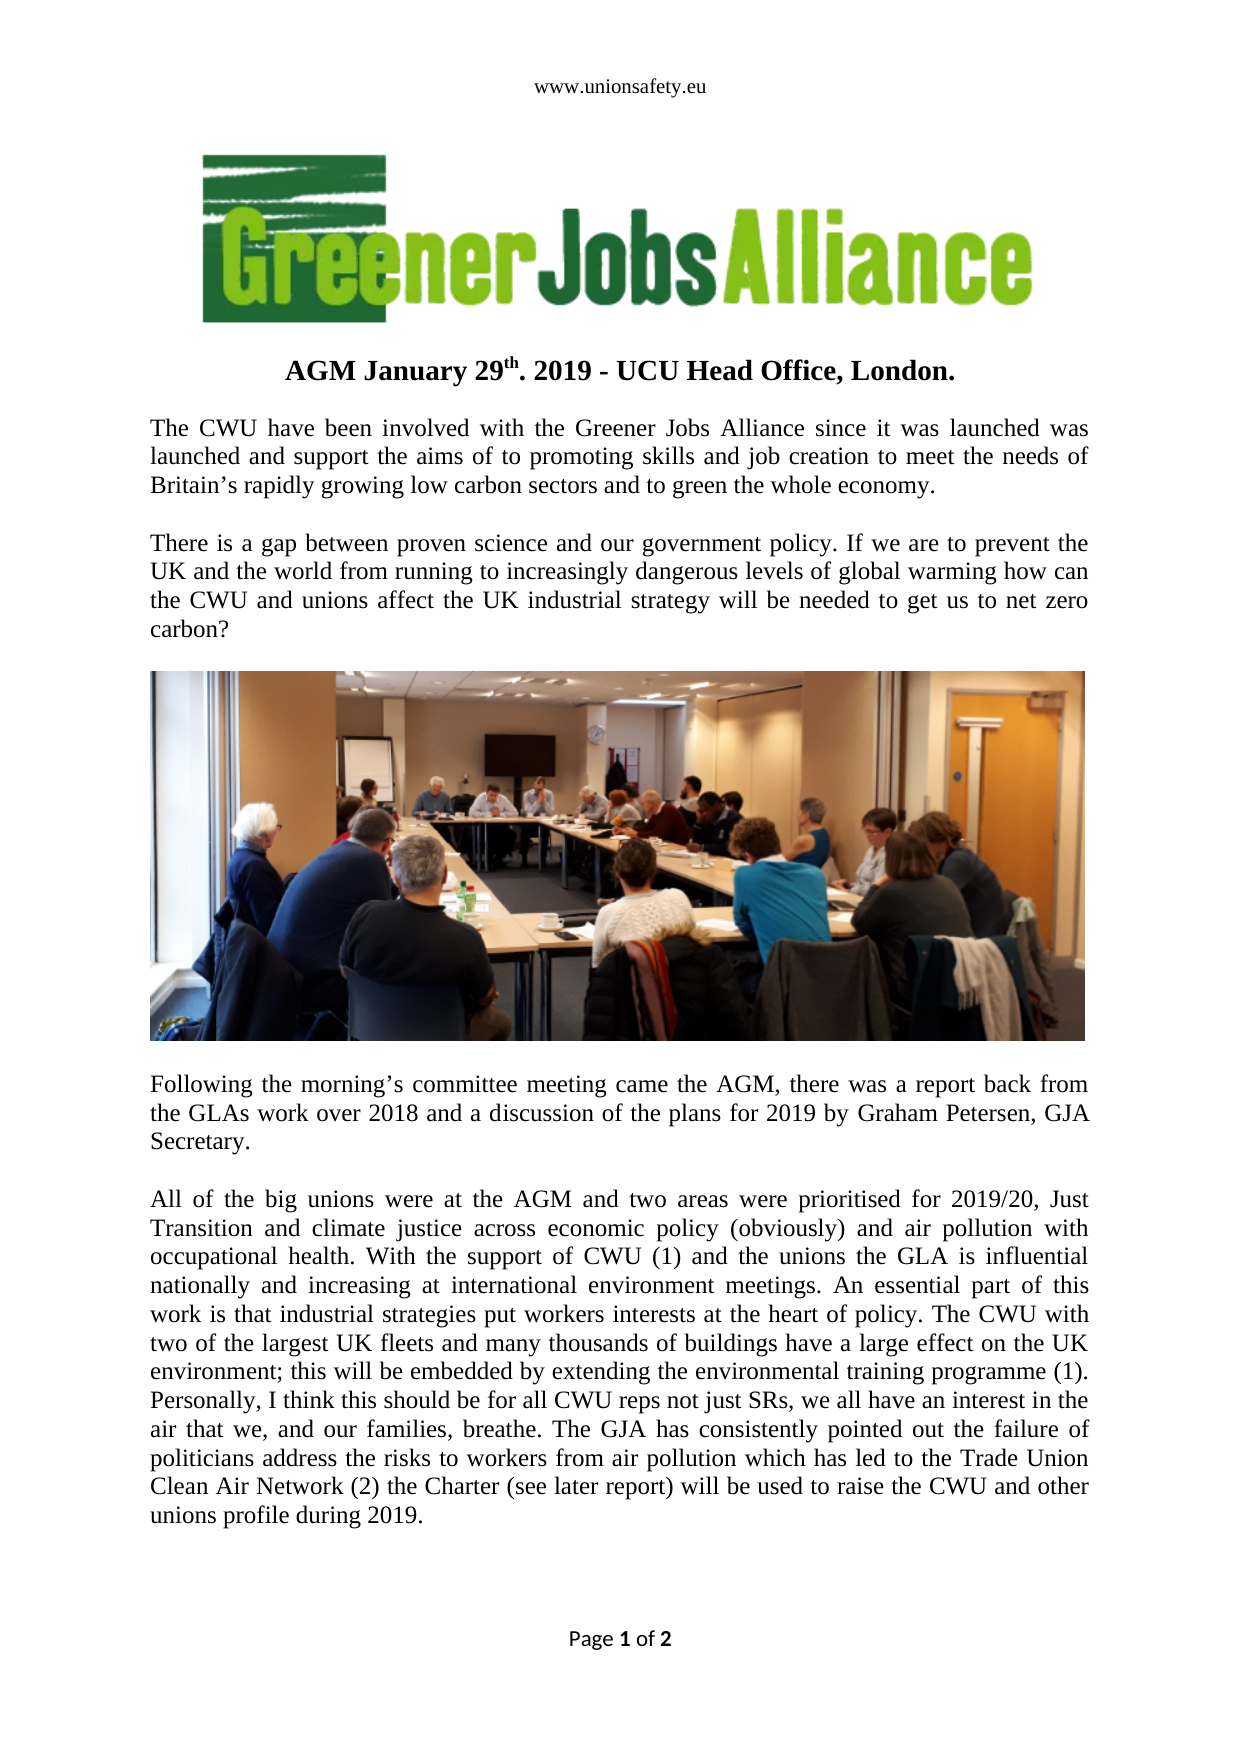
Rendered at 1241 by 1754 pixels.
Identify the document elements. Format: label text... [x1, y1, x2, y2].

picture [150, 671, 1085, 1041]
text The CWU have been involved with the Greener Jobs Alliance since it was launched was launched and support the aims of to promoting skills and job creation to meet the needs of Britain’s rapidly growing low carbon sectors and to green the whole economy. [150, 413, 1090, 499]
picture [197, 149, 1043, 329]
text All of the big unions were at the AGM and two areas were prioritised for 2019/20, Just Transition and climate justice across economic policy (obviously) and air pollution with occupational health. With the support of CWU (1) and the unions the GLA is influential nationally and increasing at international environment meetings. An essential part of this work is that industrial strategies put workers interests at the heart of policy. The CWU with two of the largest UK fleets and many thousands of buildings have a large effect on the UK environment; this will be embedded by extending the environmental training programme (1). Personally, I think this should be for all CWU reps not just SRs, we all have an interest in the air that we, and our families, breathe. The GJA has consistently pointed out the failure of politicians address the risks to workers from air pollution which has led to the Trade Union Clean Air Network (2) the Charter (see later report) will be used to raise the CWU and other unions profile during 2019. [150, 1184, 1090, 1529]
text Following the morning’s committee meeting came the AGM, there was a report back from the GLAs work over 2018 and a discussion of the plans for 2019 by Graham Petersen, GJA Secretary. [150, 1069, 1090, 1155]
text AGM January 29th. 2019 - UCU Head Office, London. [150, 353, 1090, 387]
text There is a gap between proven science and our government policy. If we are to prevent the UK and the world from running to increasingly dangerous levels of global warming how can the CWU and unions affect the UK industrial strategy will be needed to get us to net zero carbon? [150, 528, 1090, 643]
